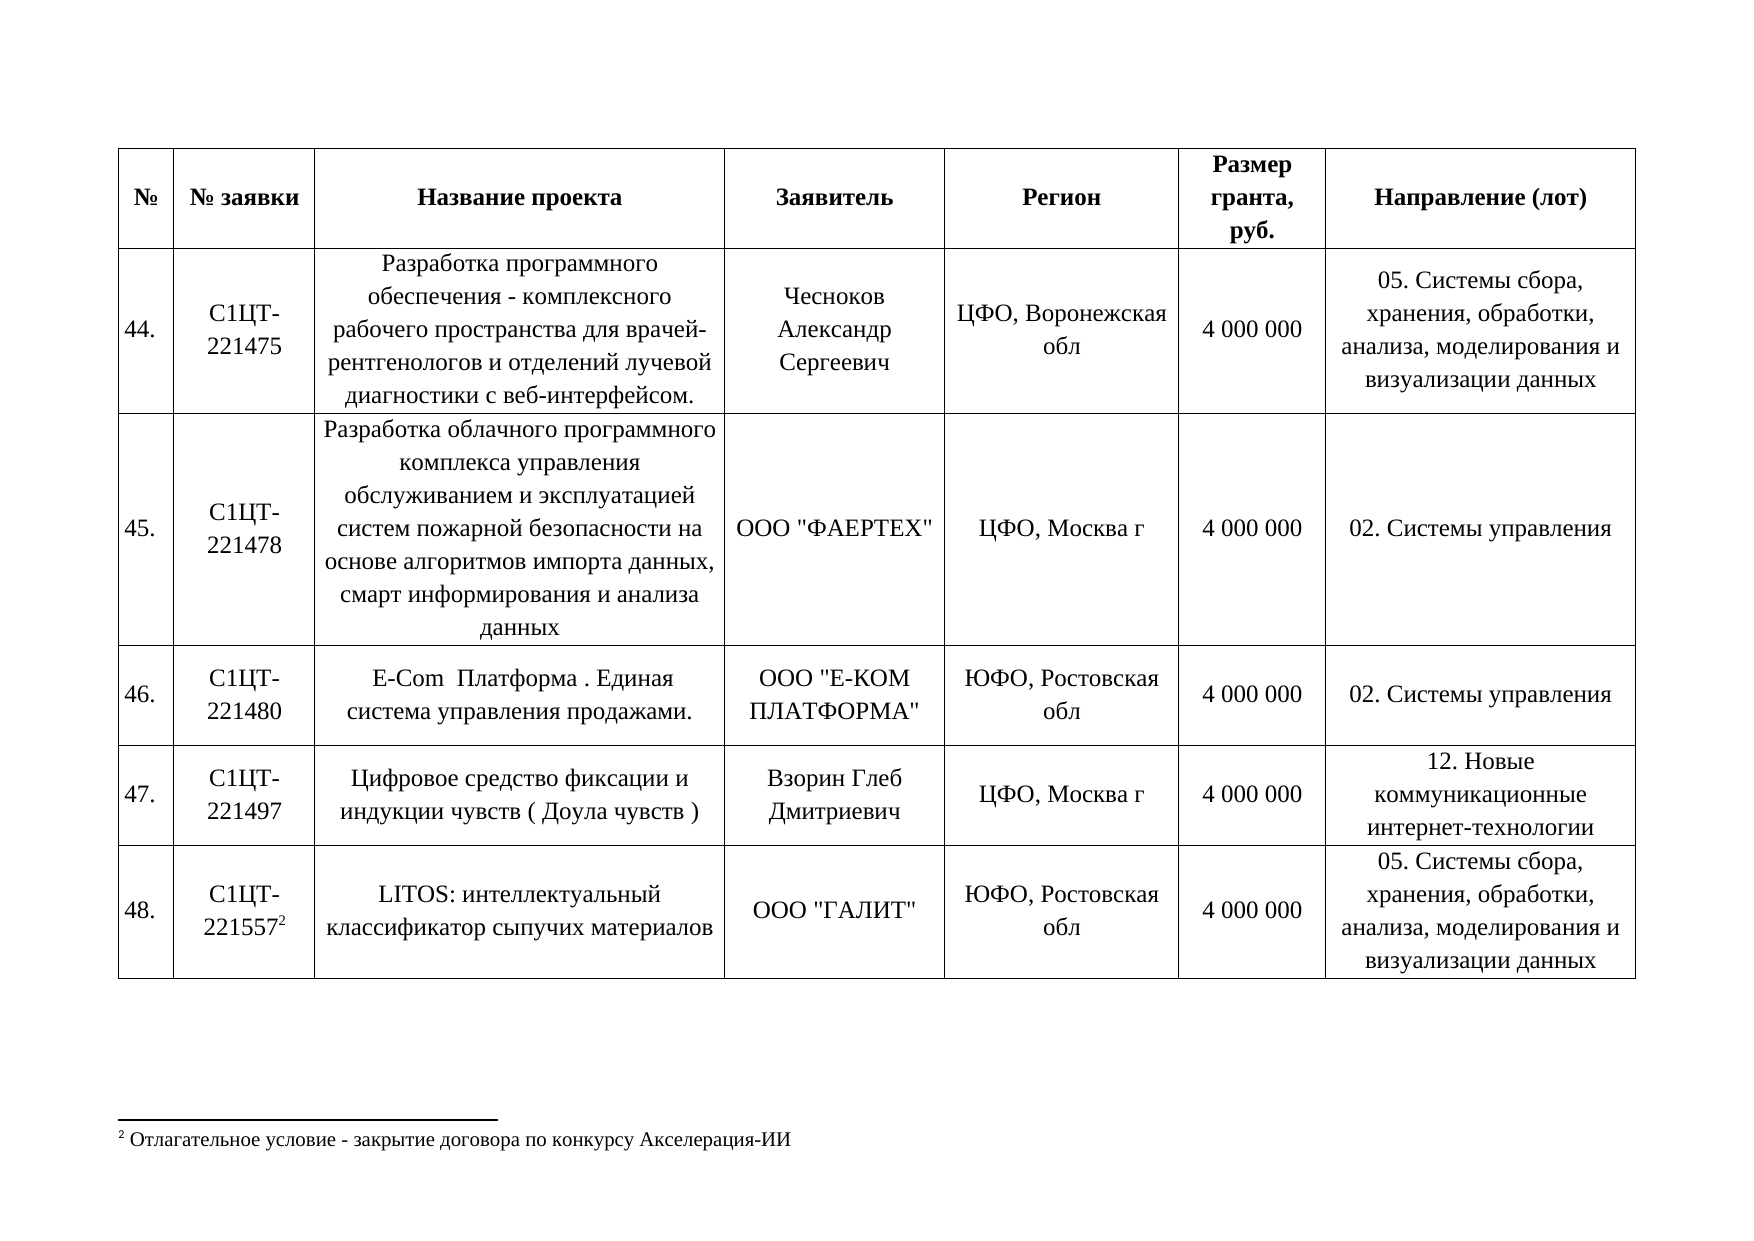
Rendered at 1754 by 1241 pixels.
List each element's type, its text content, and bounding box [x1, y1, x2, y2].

table_cell [119, 249, 173, 413]
table_cell С1ЦТ-221497 [174, 746, 314, 845]
table_cell ООО "ГАЛИТ" [725, 846, 944, 978]
table_cell [119, 846, 173, 978]
table_header Направление (лот) [1326, 149, 1635, 247]
table_cell ЮФО, Ростовская обл [945, 646, 1178, 745]
table_cell Чесноков Александр Сергеевич [725, 249, 944, 413]
table_cell 05. Cистемы сбора, хранения, обработки, анализа, моделирования и визуализации данных [1326, 846, 1635, 978]
table_cell 4 000 000 [1179, 646, 1325, 745]
table_cell Взорин Глеб Дмитриевич [725, 746, 944, 845]
table_cell С1ЦТ-221475 [174, 249, 314, 413]
table_cell LITOS: интеллектуальный классификатор сыпучих материалов [315, 846, 724, 978]
table_cell ЦФО, Москва г [945, 414, 1178, 645]
table_cell С1ЦТ-221478 [174, 414, 314, 645]
table_cell Разработка облачного программного комплекса управления обслуживанием и эксплуатацией систем пожарной безопасности на основе алгоритмов импорта данных, смарт информирования и анализа данных [315, 414, 724, 645]
table_cell [119, 414, 173, 645]
table_header Регион [945, 149, 1178, 247]
table_cell Разработка программного обеспечения - комплексного рабочего пространства для врачей-рентгенологов и отделений лучевой диагностики с веб-интерфейсом. [315, 249, 724, 413]
table_cell Цифровое средство фиксации и индукции чувств ( Доула чувств ) [315, 746, 724, 845]
table_header № заявки [174, 149, 314, 247]
table_cell 02. Системы управления [1326, 414, 1635, 645]
table_cell С1ЦТ-221557 [174, 846, 314, 978]
table_cell С1ЦТ-221480 [174, 646, 314, 745]
table_cell E-Com Платформа . Единая система управления продажами. [315, 646, 724, 745]
table_header Заявитель [725, 149, 944, 247]
table_cell ЦФО, Москва г [945, 746, 1178, 845]
table_header Название проекта [315, 149, 724, 247]
table_cell 4 000 000 [1179, 846, 1325, 978]
table_header № [119, 149, 173, 247]
table_header Размер гранта, руб. [1179, 149, 1325, 247]
table_cell 02. Системы управления [1326, 646, 1635, 745]
table_cell ООО "Е-КОМ ПЛАТФОРМА" [725, 646, 944, 745]
table_cell 12. Новые коммуникационные интернет-технологии [1326, 746, 1635, 845]
table_cell 05. Cистемы сбора, хранения, обработки, анализа, моделирования и визуализации данных [1326, 249, 1635, 413]
table_cell [119, 746, 173, 845]
table_cell [119, 646, 173, 745]
table_cell ЦФО, Воронежская обл [945, 249, 1178, 413]
table_cell 4 000 000 [1179, 746, 1325, 845]
table_cell 4 000 000 [1179, 249, 1325, 413]
table_cell ООО "ФАЕРТЕХ" [725, 414, 944, 645]
table_cell ЮФО, Ростовская обл [945, 846, 1178, 978]
table_cell 4 000 000 [1179, 414, 1325, 645]
